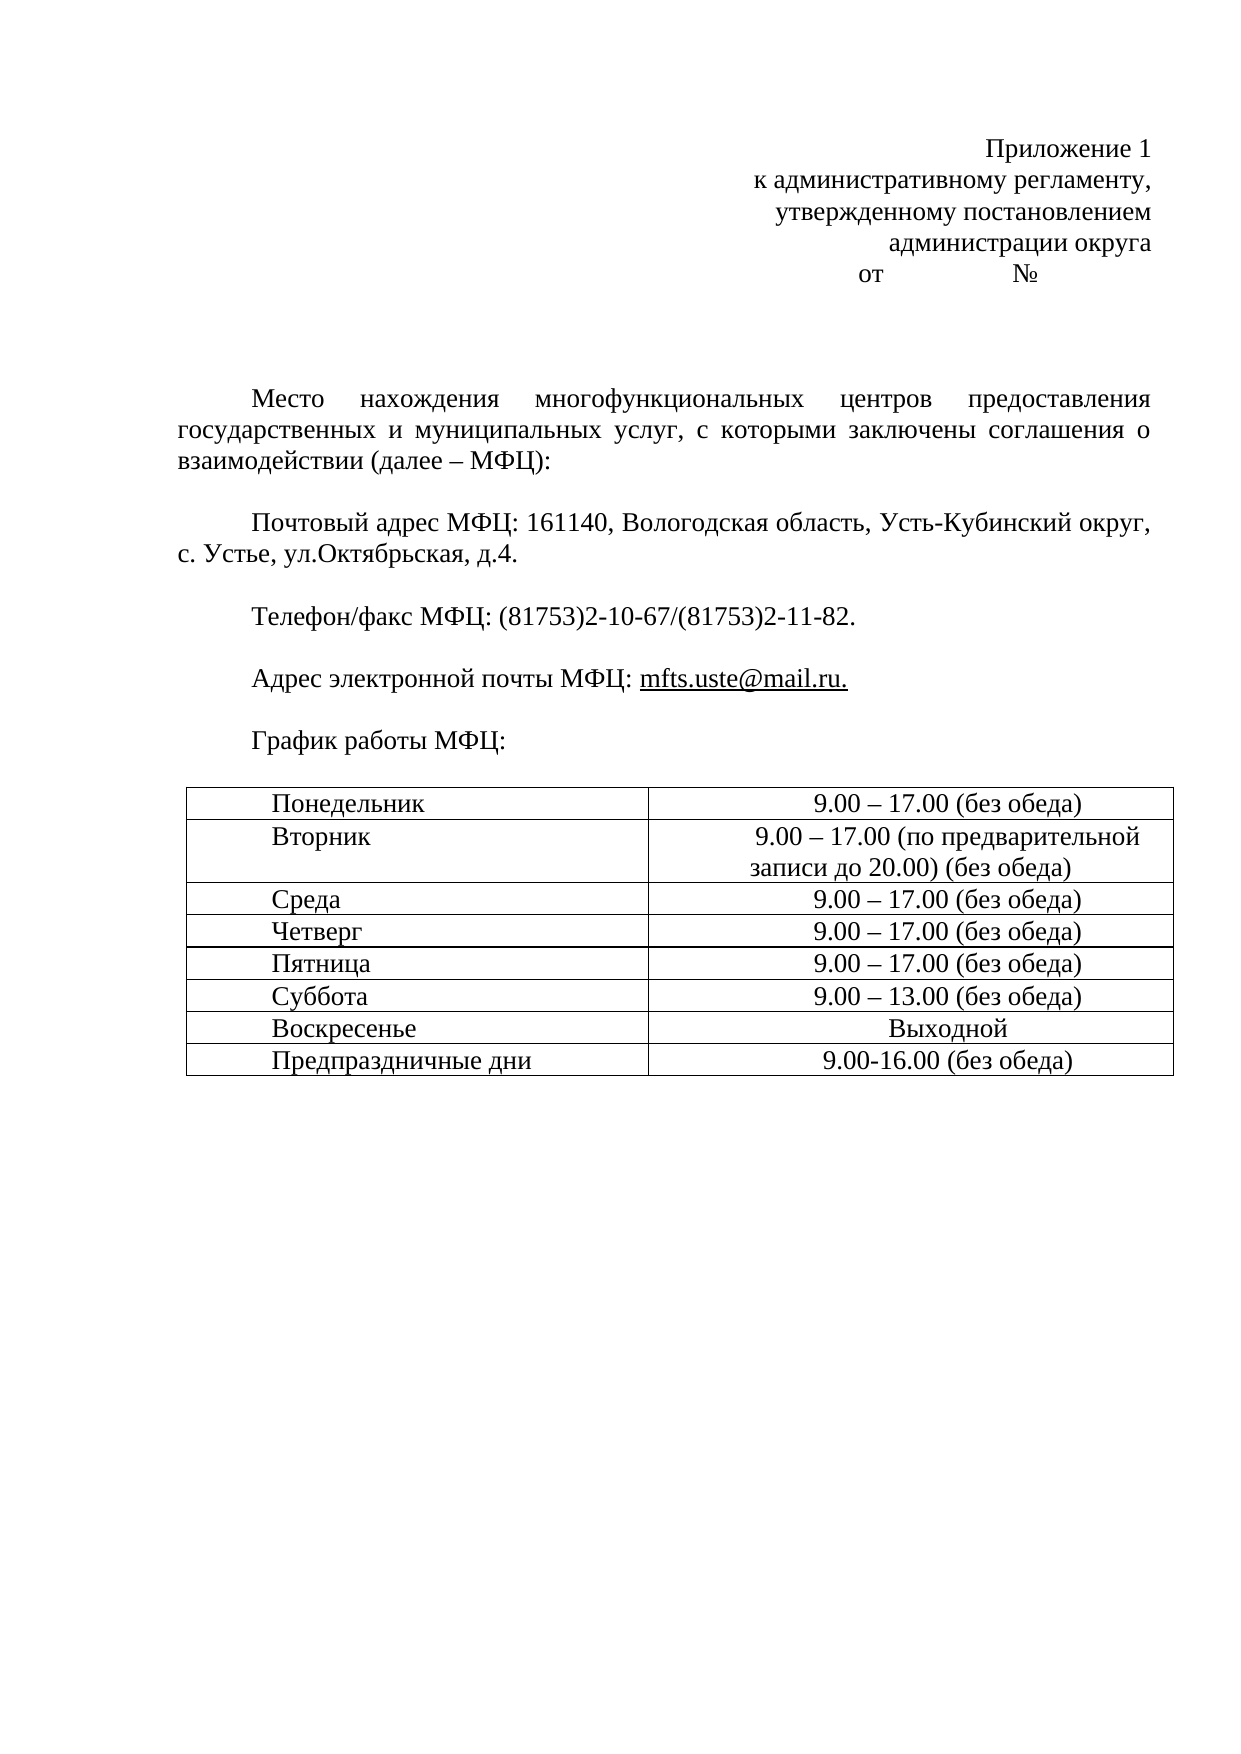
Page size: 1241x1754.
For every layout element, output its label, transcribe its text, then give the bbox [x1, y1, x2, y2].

text от № [177, 257, 1152, 288]
text администрации округа [177, 226, 1152, 257]
text к административному регламенту, [177, 164, 1152, 195]
text Приложение 1 [177, 132, 1152, 164]
table_cell 9.00 – 17.00 (по предварительной записи до 20.00) (без обеда) [649, 820, 1173, 882]
table_cell Четверг [187, 915, 648, 946]
table_cell Предпраздничные дни [187, 1044, 648, 1075]
table_header Понедельник [187, 788, 648, 819]
table_cell Выходной [649, 1012, 1173, 1043]
text График работы МФЦ: [177, 724, 1152, 755]
table_header 9.00 – 17.00 (без обеда) [649, 788, 1173, 819]
table_cell Среда [187, 883, 648, 914]
table_cell Вторник [187, 820, 648, 882]
table_cell 9.00 – 17.00 (без обеда) [649, 948, 1173, 979]
table_cell Воскресенье [187, 1012, 648, 1043]
table_cell 9.00 – 13.00 (без обеда) [649, 980, 1173, 1011]
text утвержденному постановлением [177, 195, 1152, 226]
text Почтовый адрес МФЦ: 161140, Вологодская область, Усть-Кубинский округ, с. Устье, ул.Октябрьская, д.4. [177, 506, 1152, 568]
table_cell 9.00 – 17.00 (без обеда) [649, 915, 1173, 946]
text Адрес электронной почты МФЦ: mfts.uste@mail.ru. [177, 662, 1152, 693]
text Телефон/факс МФЦ: (81753)2-10-67/(81753)2-11-82. [177, 600, 1152, 631]
table_cell Суббота [187, 980, 648, 1011]
table_cell 9.00 – 17.00 (без обеда) [649, 883, 1173, 914]
table_cell 9.00-16.00 (без обеда) [649, 1044, 1173, 1075]
table_cell Пятница [187, 948, 648, 979]
text Место нахождения многофункциональных центров предоставления государственных и муниципальных услуг, с которыми заключены соглашения о взаимодействии (далее – МФЦ): [177, 382, 1152, 475]
